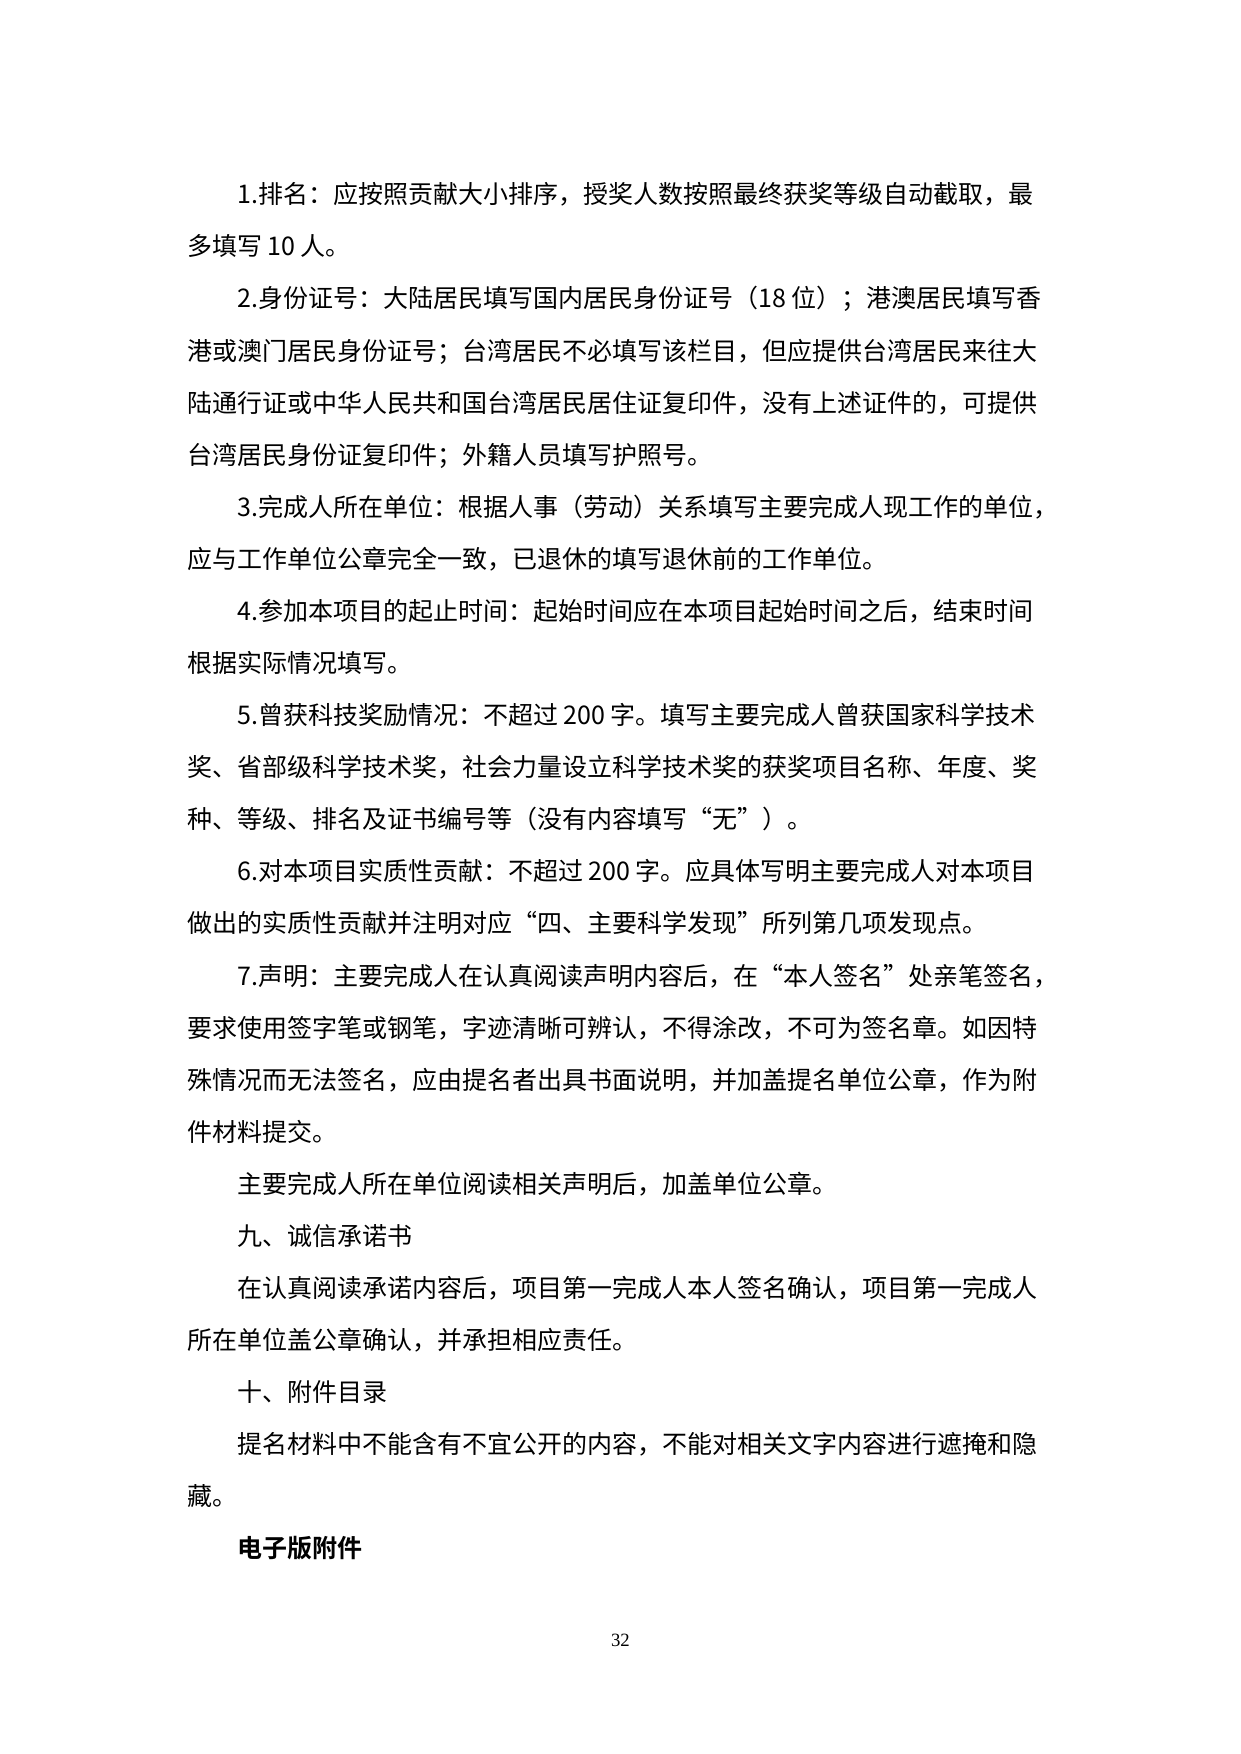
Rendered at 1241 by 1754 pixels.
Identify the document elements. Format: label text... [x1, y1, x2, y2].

text 5.曾获科技奖励情况：不超过200字。填写主要完成人曾获国家科学技术奖、省部级科学技术奖，社会力量设立科学技术奖的获奖项目名称、年度、奖种、等级、排名及证书编号等（没有内容填写“无”）。 [187, 683, 1053, 839]
text 4.参加本项目的起止时间：起始时间应在本项目起始时间之后，结束时间根据实际情况填写。 [187, 579, 1053, 683]
text 提名材料中不能含有不宜公开的内容，不能对相关文字内容进行遮掩和隐藏。 [187, 1412, 1053, 1516]
text 电子版附件 [187, 1516, 1053, 1568]
text 7.声明：主要完成人在认真阅读声明内容后，在“本人签名”处亲笔签名，要求使用签字笔或钢笔，字迹清晰可辨认，不得涂改，不可为签名章。如因特殊情况而无法签名，应由提名者出具书面说明，并加盖提名单位公章，作为附件材料提交。 [187, 943, 1053, 1152]
text 2.身份证号：大陆居民填写国内居民身份证号（18位）；港澳居民填写香港或澳门居民身份证号；台湾居民不必填写该栏目，但应提供台湾居民来往大陆通行证或中华人民共和国台湾居民居住证复印件，没有上述证件的，可提供台湾居民身份证复印件；外籍人员填写护照号。 [187, 266, 1053, 474]
text 九、诚信承诺书 [187, 1204, 1053, 1256]
text 3.完成人所在单位：根据人事（劳动）关系填写主要完成人现工作的单位，应与工作单位公章完全一致，已退休的填写退休前的工作单位。 [187, 474, 1053, 579]
text 1.排名：应按照贡献大小排序，授奖人数按照最终获奖等级自动截取，最多填写10人。 [187, 162, 1053, 266]
text 6.对本项目实质性贡献：不超过200字。应具体写明主要完成人对本项目做出的实质性贡献并注明对应“四、主要科学发现”所列第几项发现点。 [187, 839, 1053, 943]
text 在认真阅读承诺内容后，项目第一完成人本人签名确认，项目第一完成人所在单位盖公章确认，并承担相应责任。 [187, 1256, 1053, 1360]
text 主要完成人所在单位阅读相关声明后，加盖单位公章。 [187, 1152, 1053, 1204]
text 十、附件目录 [187, 1360, 1053, 1412]
